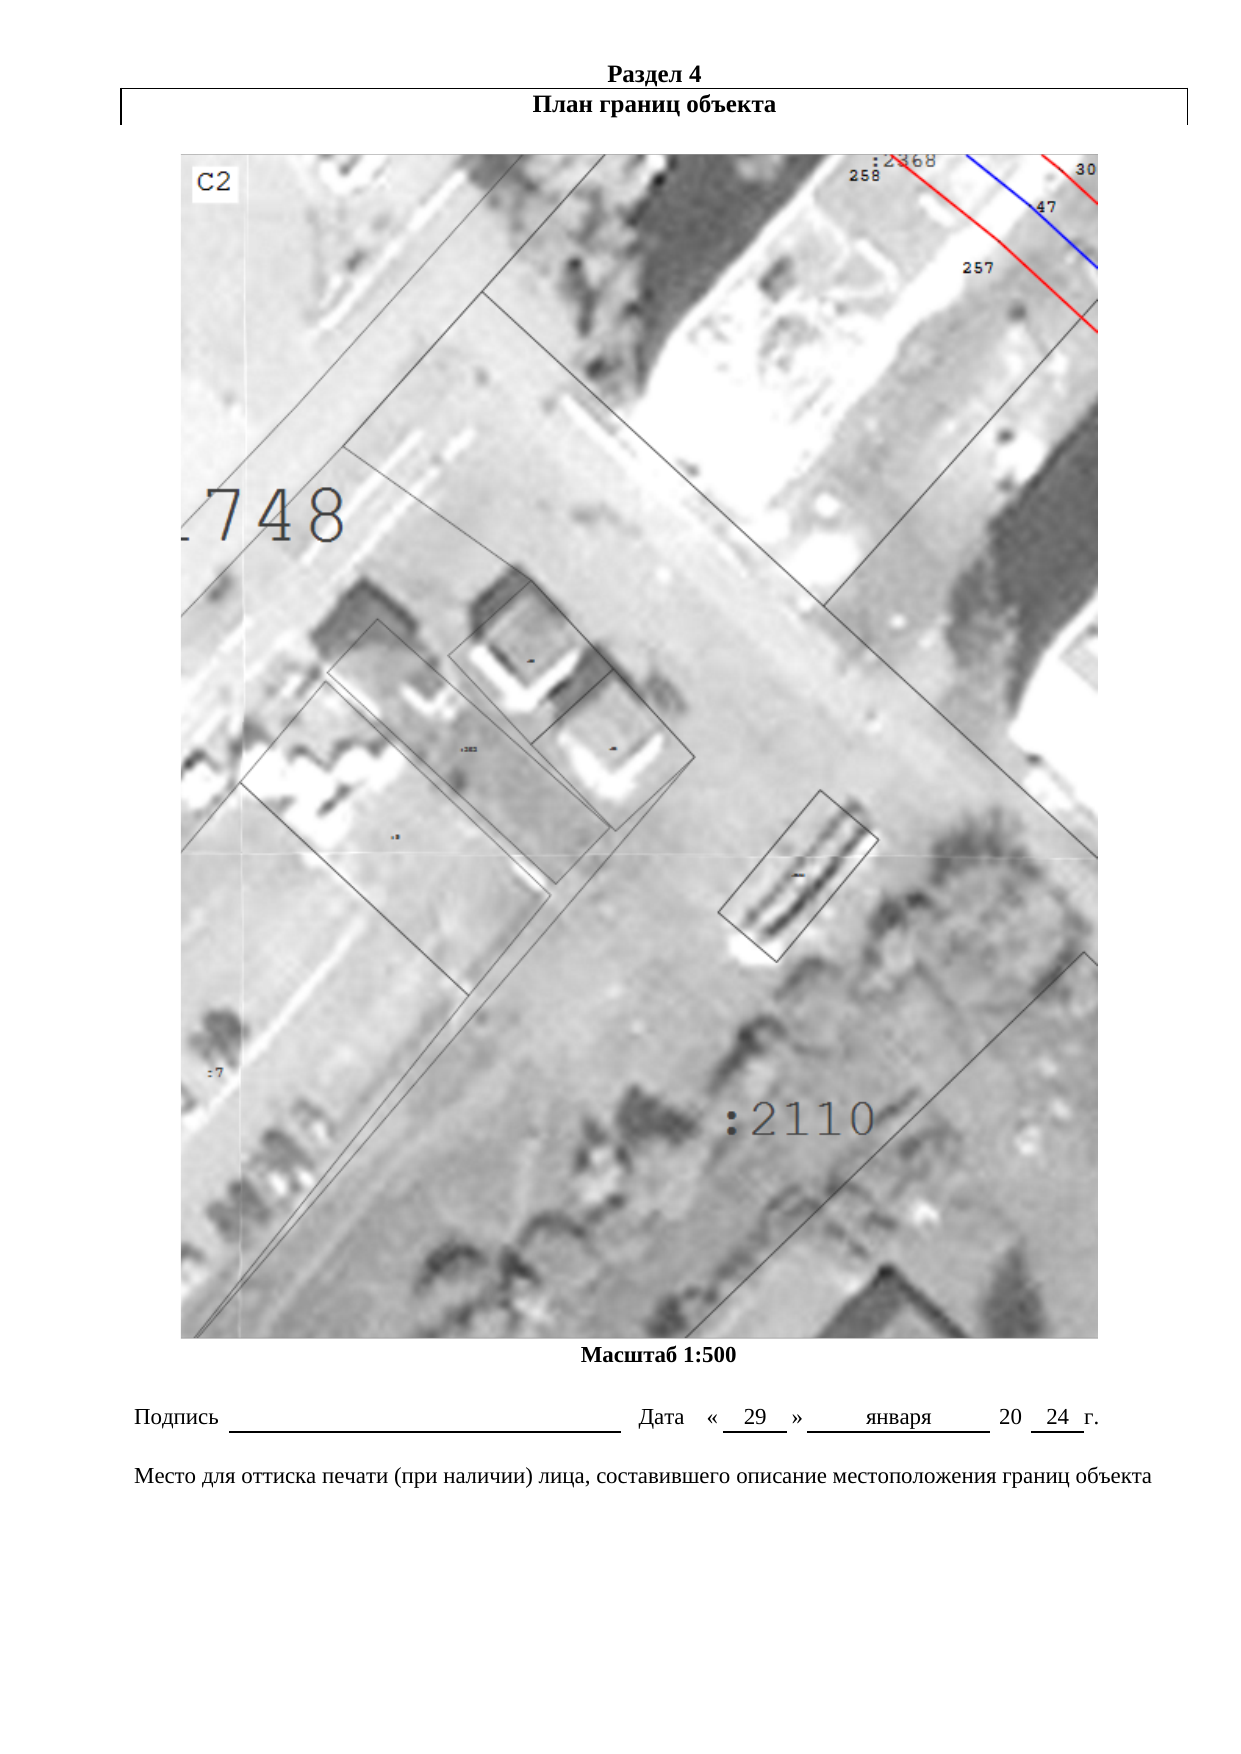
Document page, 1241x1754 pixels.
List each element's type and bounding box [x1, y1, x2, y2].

picture [180, 153, 1098, 1340]
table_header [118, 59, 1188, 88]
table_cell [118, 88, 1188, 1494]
